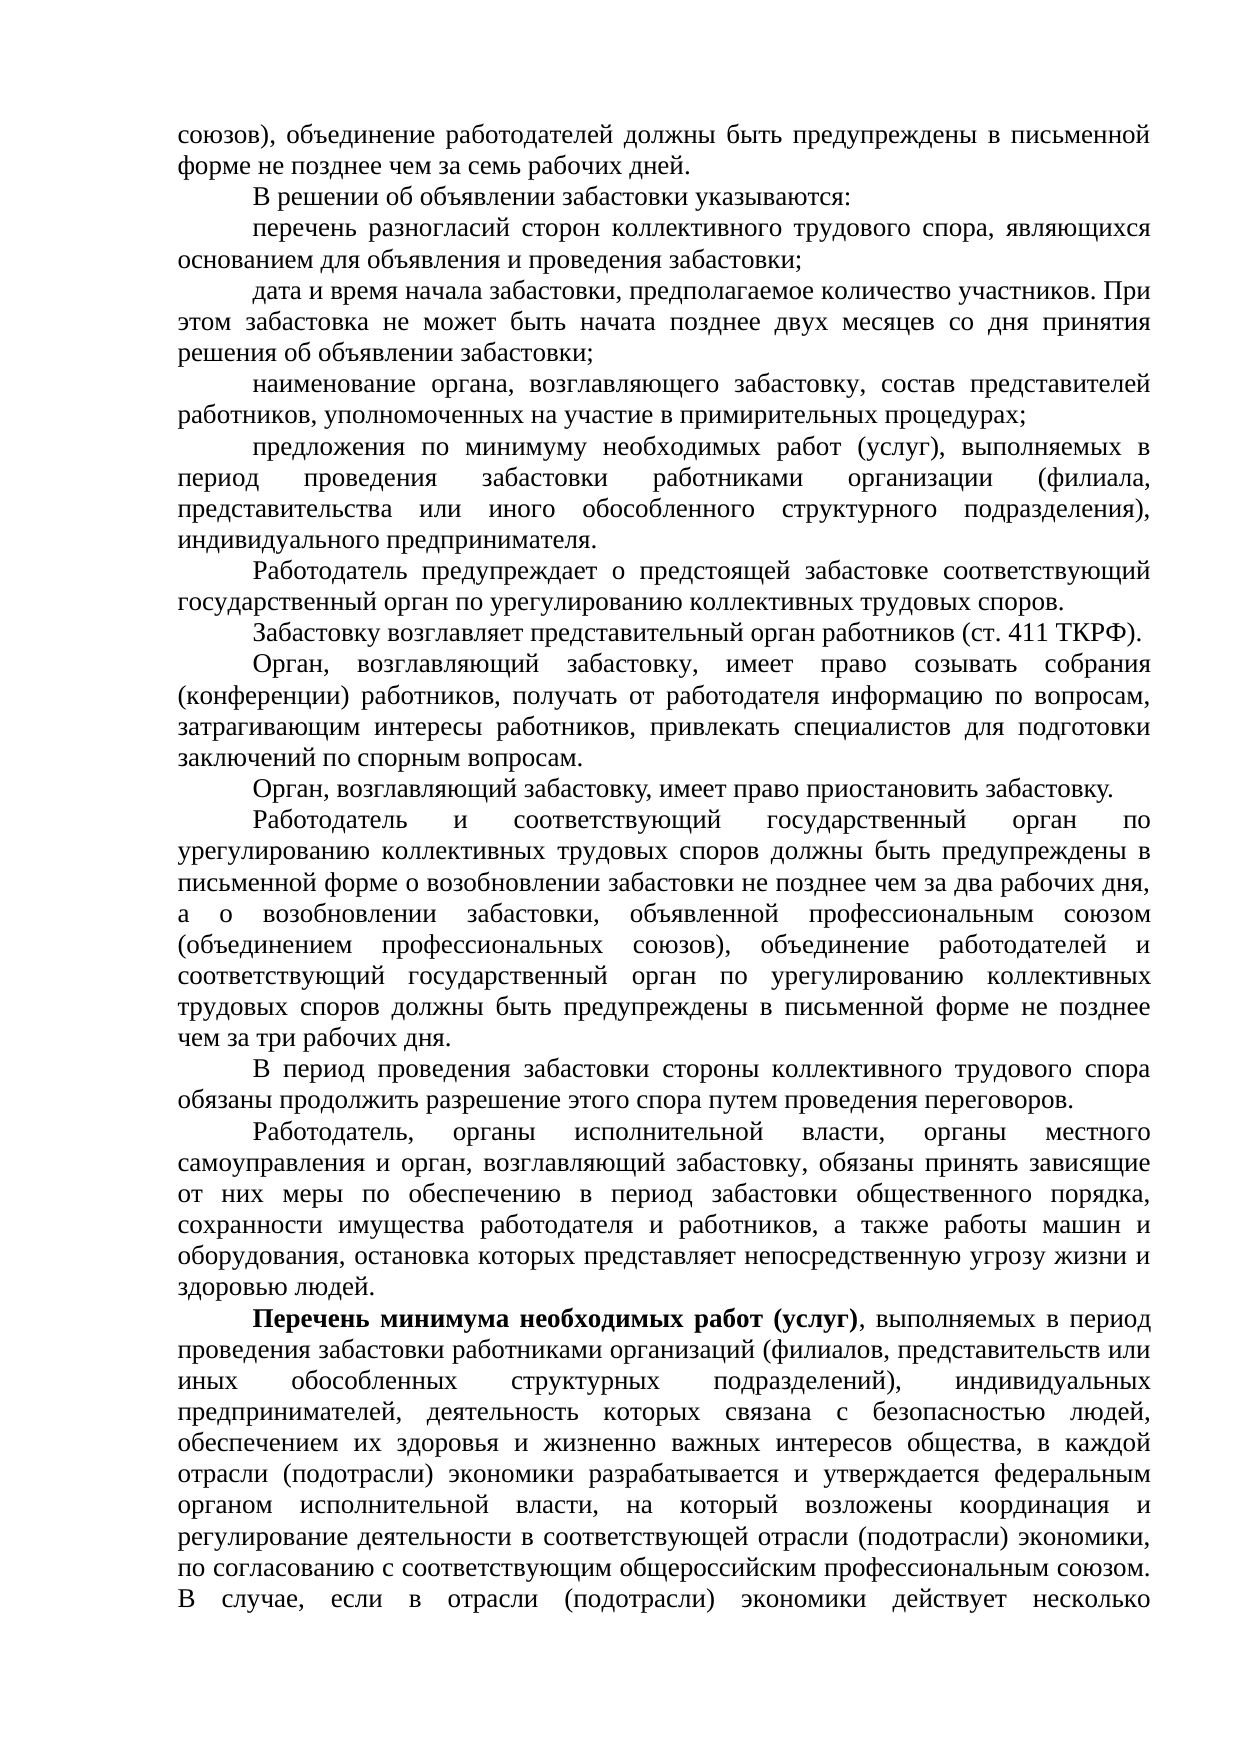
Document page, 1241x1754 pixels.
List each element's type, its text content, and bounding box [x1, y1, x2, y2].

text В период проведения забастовки стороны коллективного трудового спора обязаны продолжить разрешение этого спора путем проведения переговоров. [177, 1052, 1152, 1115]
text Забастовку возглавляет представительный орган работников (ст. 411 ТКРФ). [177, 616, 1152, 648]
text предложения по минимуму необходимых работ (услуг), выполняемых в период проведения забастовки работниками организации (филиала, представительства или иного обособленного структурного подразделения), индивидуального предпринимателя. [177, 429, 1152, 554]
text Работодатель и соответствующий государственный орган по урегулированию коллективных трудовых споров должны быть предупреждены в письменной форме о возобновлении забастовки не позднее чем за два рабочих дня, а о возобновлении забастовки, объявленной профессиональным союзом (объединением профессиональных союзов), объединение работодателей и соответствующий государственный орган по урегулированию коллективных трудовых споров должны быть предупреждены в письменной форме не позднее чем за три рабочих дня. [177, 803, 1152, 1052]
text наименование органа, возглавляющего забастовку, состав представителей работников, уполномоченных на участие в примирительных процедурах; [177, 367, 1152, 429]
text Работодатель, органы исполнительной власти, органы местного самоуправления и орган, возглавляющий забастовку, обязаны принять зависящие от них меры по обеспечению в период забастовки общественного порядка, сохранности имущества работодателя и работников, а также работы машин и оборудования, остановка которых представляет непосредственную угрозу жизни и здоровью людей. [177, 1115, 1152, 1302]
text В решении об объявлении забастовки указываются: [177, 180, 1152, 212]
text дата и время начала забастовки, предполагаемое количество участников. При этом забастовка не может быть начата позднее двух месяцев со дня принятия решения об объявлении забастовки; [177, 274, 1152, 367]
text Орган, возглавляющий забастовку, имеет право приостановить забастовку. [177, 772, 1152, 803]
text Орган, возглавляющий забастовку, имеет право созывать собрания (конференции) работников, получать от работодателя информацию по вопросам, затрагивающим интересы работников, привлекать специалистов для подготовки заключений по спорным вопросам. [177, 648, 1152, 772]
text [177, 1302, 1152, 1613]
text перечень разногласий сторон коллективного трудового спора, являющихся основанием для объявления и проведения забастовки; [177, 212, 1152, 274]
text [177, 118, 1152, 180]
text Работодатель предупреждает о предстоящей забастовке соответствующий государственный орган по урегулированию коллективных трудовых споров. [177, 554, 1152, 616]
